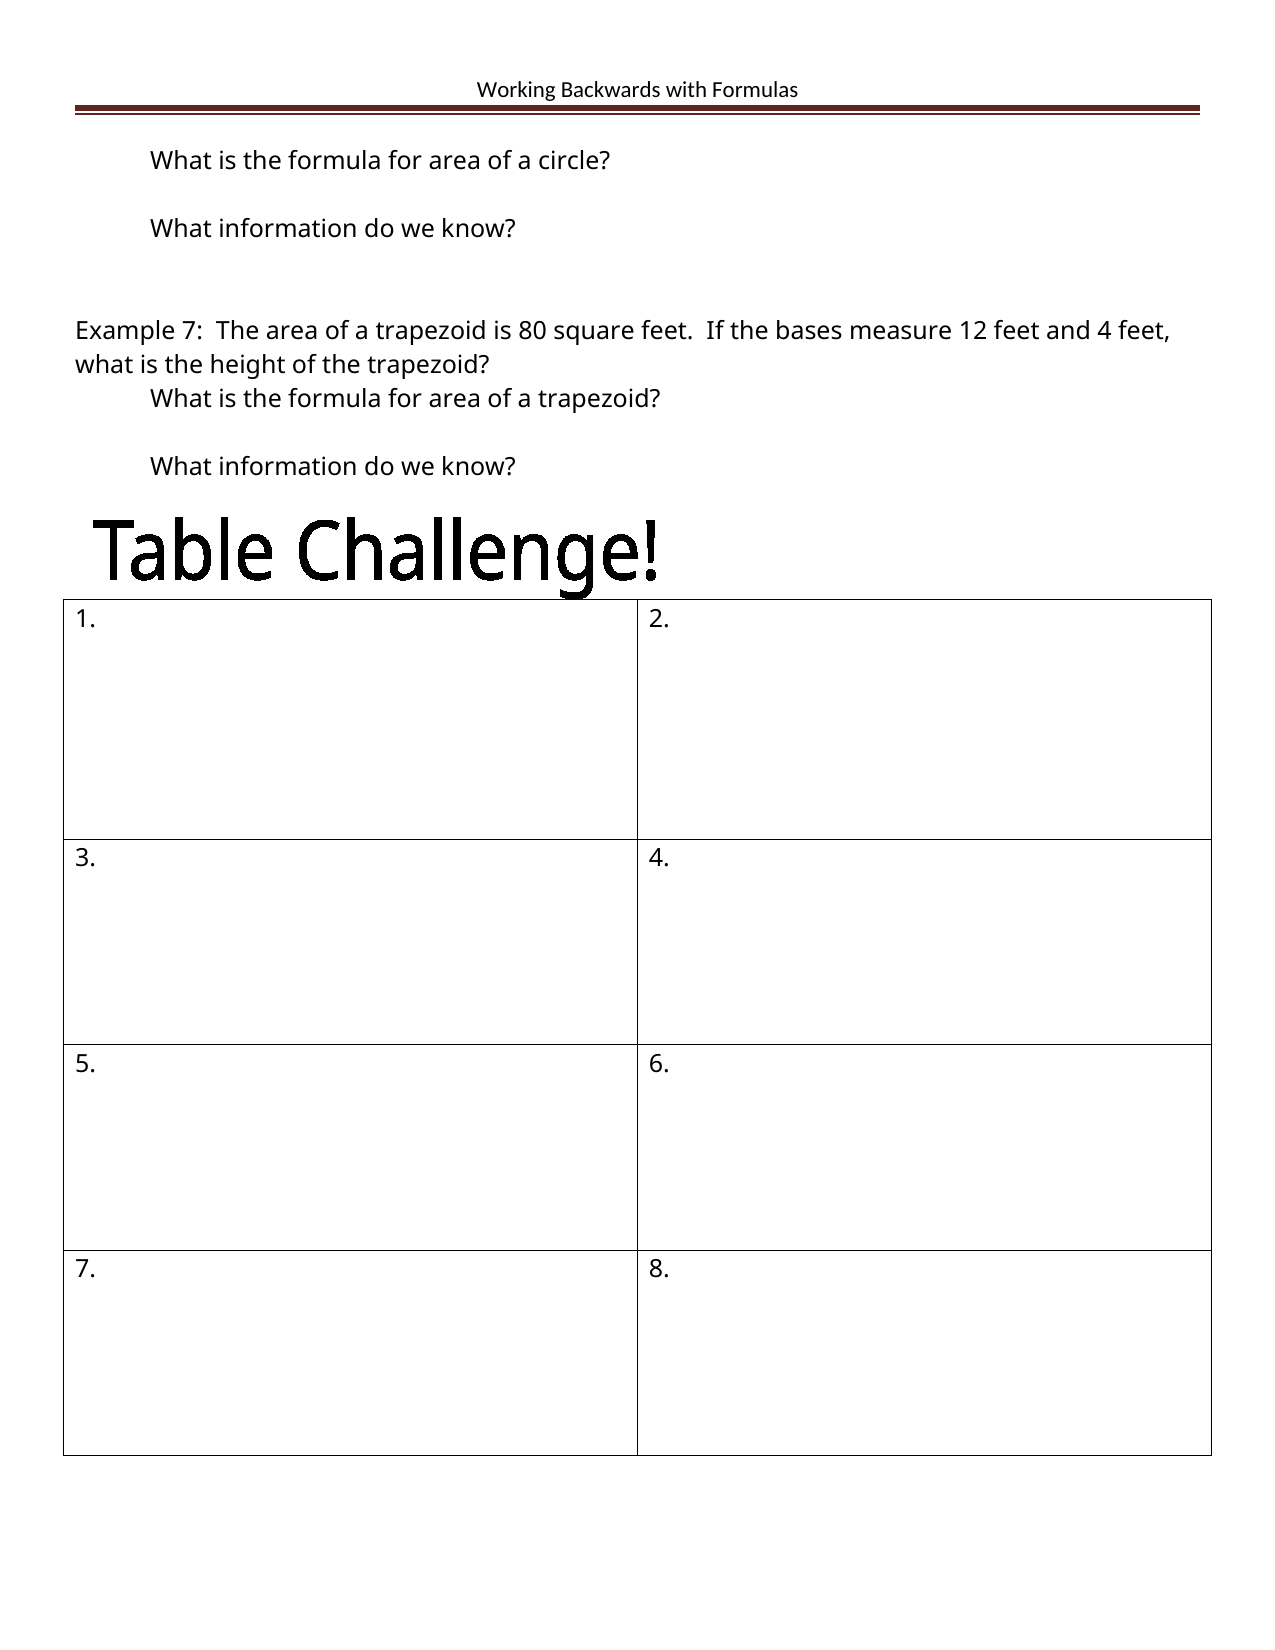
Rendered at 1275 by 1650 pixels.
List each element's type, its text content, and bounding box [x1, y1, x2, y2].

table_cell 5. [64, 1045, 637, 1249]
text What information do we know? [75, 211, 1200, 245]
table_cell 6. [638, 1045, 1211, 1249]
text What information do we know? [75, 449, 1200, 483]
table_cell 3. [64, 840, 637, 1044]
text What is the formula for area of a trapezoid? [75, 381, 1200, 415]
table_cell 7. [64, 1251, 637, 1455]
text What is the formula for area of a circle? [75, 142, 1200, 177]
table_cell 8. [638, 1251, 1211, 1455]
table_cell 4. [638, 840, 1211, 1044]
table_header 1. [64, 600, 637, 839]
text Example 7: The area of a trapezoid is 80 square feet. If the bases measure 12 feet and 4 feet, what is the height of the trapezoid? [75, 313, 1200, 381]
table_header 2. [638, 600, 1211, 839]
